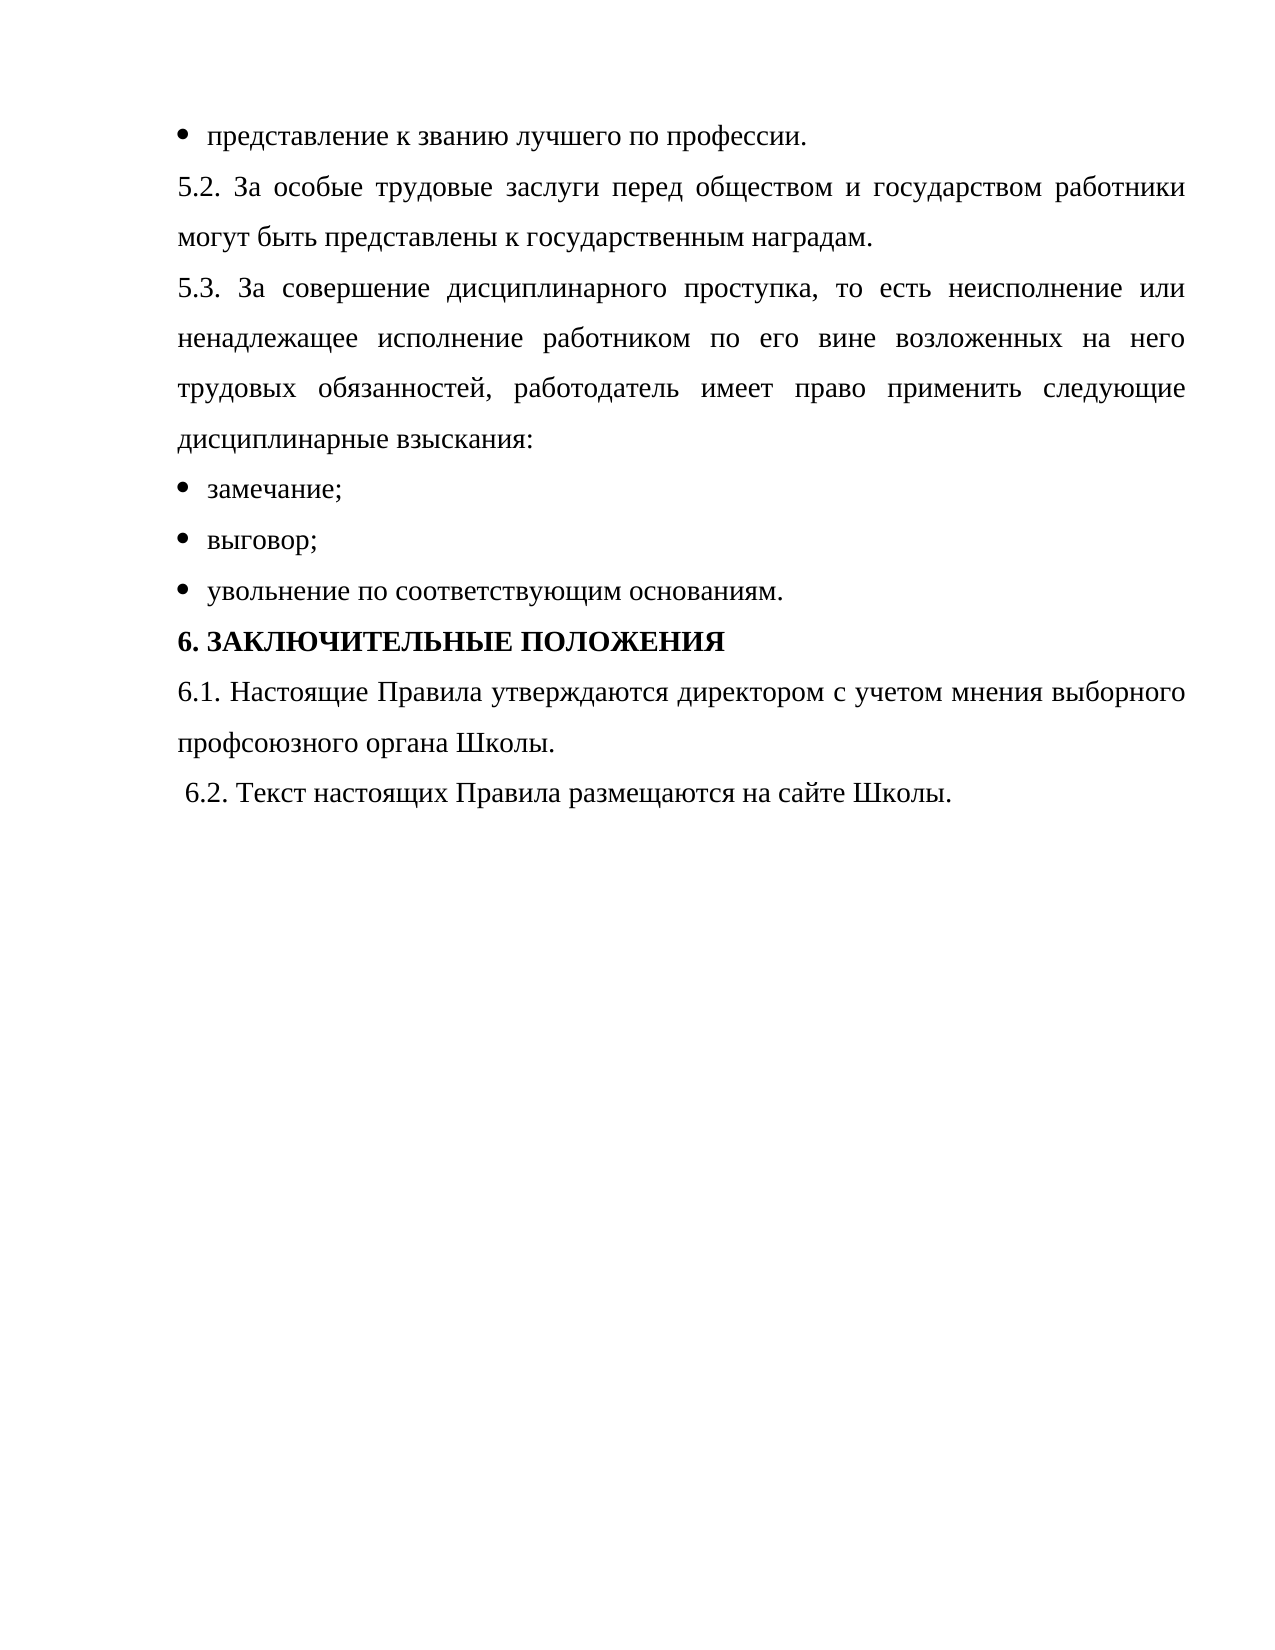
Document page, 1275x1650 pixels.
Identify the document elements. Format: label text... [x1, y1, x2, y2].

text 5.3. За совершение дисциплинарного проступка, то есть неисполнение или ненадлежащее исполнение работником по его вине возложенных на него трудовых обязанностей, работодатель имеет право применить следующие дисциплинарные взыскания: [177, 270, 1186, 454]
list замечание; [177, 471, 1186, 505]
text 6.2. Текст настоящих Правила размещаются на сайте Школы. [177, 775, 1186, 809]
list представление к званию лучшего по профессии. [177, 118, 1186, 152]
list увольнение по соответствующим основаниям. [177, 573, 1186, 607]
list выговор; [177, 522, 1186, 556]
text 6.1. Настоящие Правила утверждаются директором с учетом мнения выборного профсоюзного органа Школы. [177, 674, 1186, 758]
text 5.2. За особые трудовые заслуги перед обществом и государством работники могут быть представлены к государственным наградам. [177, 169, 1186, 253]
text 6. ЗАКЛЮЧИТЕЛЬНЫЕ ПОЛОЖЕНИЯ [177, 624, 1186, 658]
